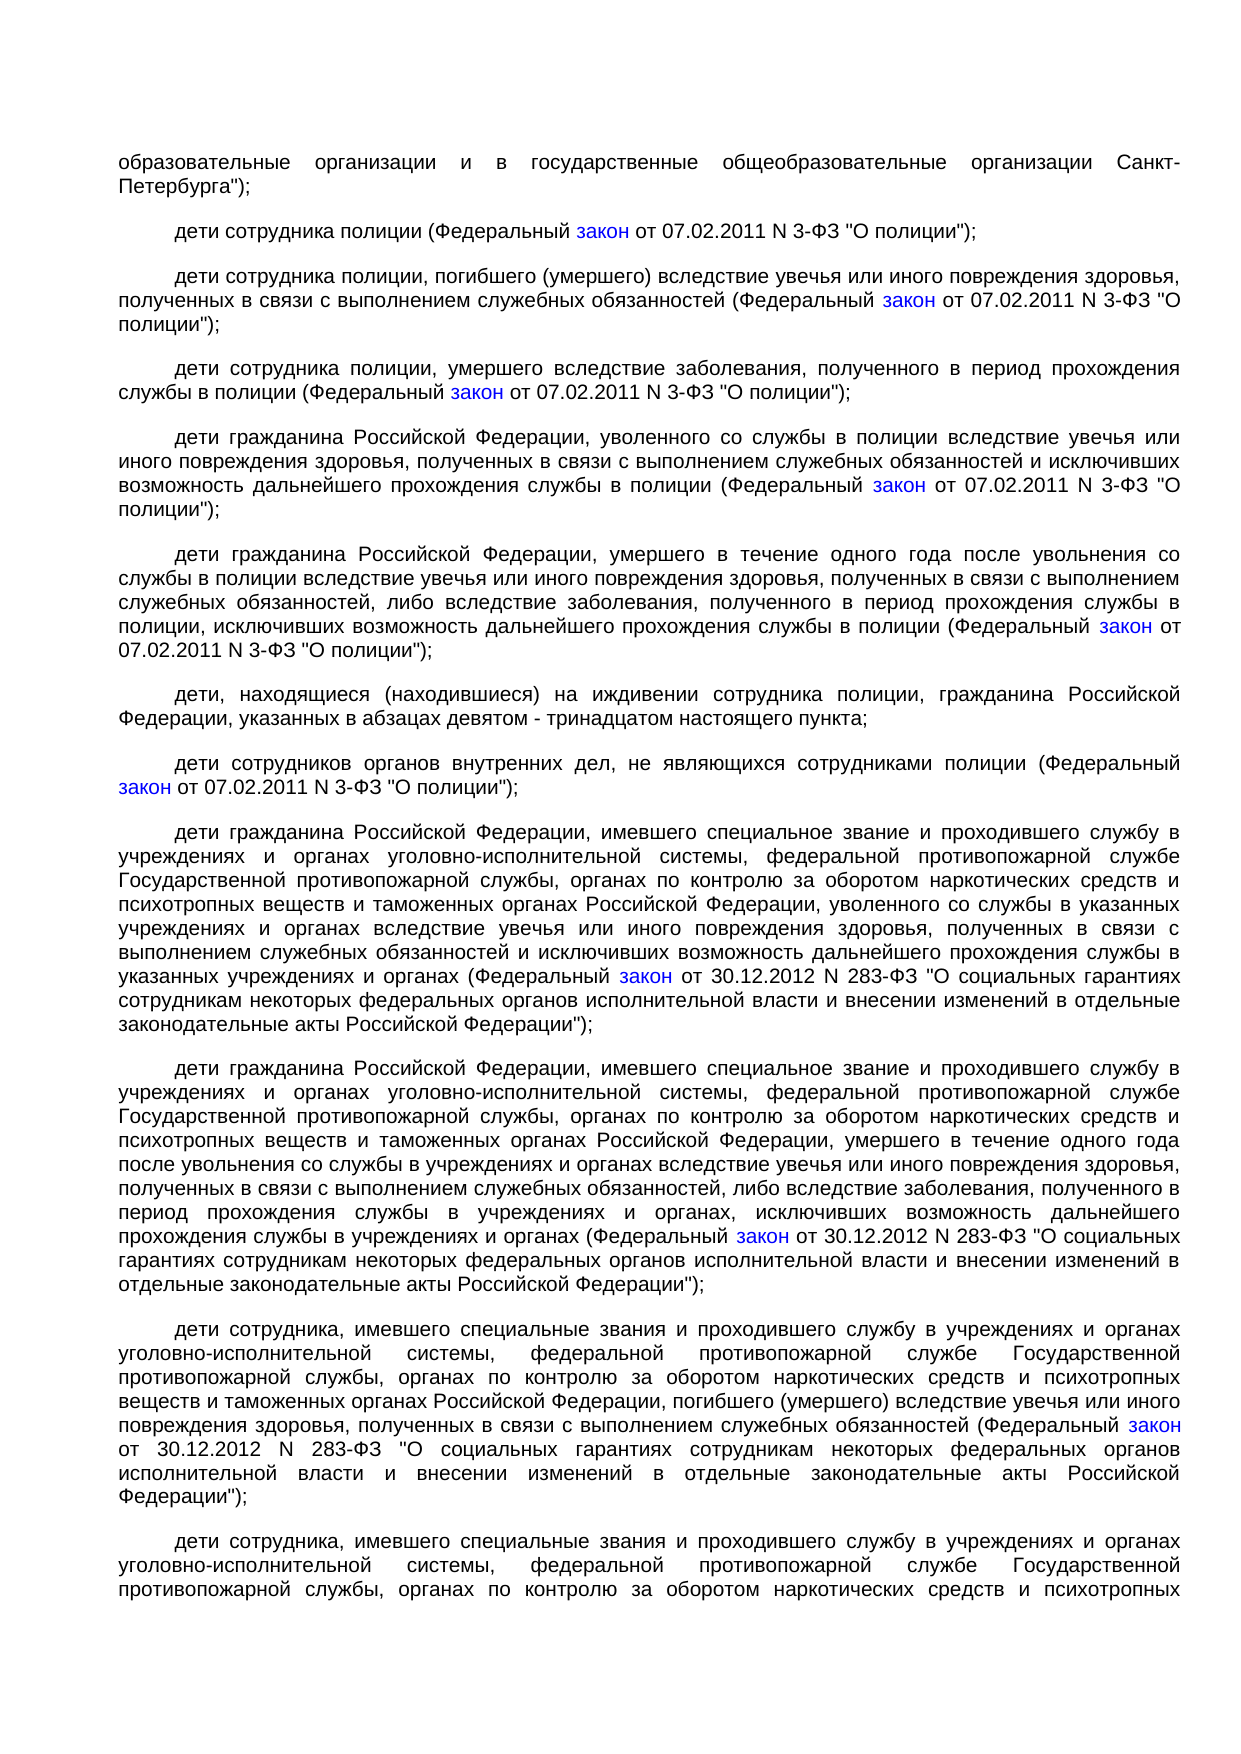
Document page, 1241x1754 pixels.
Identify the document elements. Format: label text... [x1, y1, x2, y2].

text дети гражданина Российской Федерации, уволенного со службы в полиции вследствие увечья или иного повреждения здоровья, полученных в связи с выполнением служебных обязанностей и исключивших возможность дальнейшего прохождения службы в полиции (Федеральный закон от 07.02.2011 N 3-ФЗ "О полиции"); [118, 425, 1181, 521]
text дети сотрудника полиции, погибшего (умершего) вследствие увечья или иного повреждения здоровья, полученных в связи с выполнением служебных обязанностей (Федеральный закон от 07.02.2011 N 3-ФЗ "О полиции"); [118, 263, 1181, 335]
text дети гражданина Российской Федерации, имевшего специальное звание и проходившего службу в учреждениях и органах уголовно-исполнительной системы, федеральной противопожарной службе Государственной противопожарной службы, органах по контролю за оборотом наркотических средств и психотропных веществ и таможенных органах Российской Федерации, умершего в течение одного года после увольнения со службы в учреждениях и органах вследствие увечья или иного повреждения здоровья, полученных в связи с выполнением служебных обязанностей, либо вследствие заболевания, полученного в период прохождения службы в учреждениях и органах, исключивших возможность дальнейшего прохождения службы в учреждениях и органах (Федеральный закон от 30.12.2012 N 283-ФЗ "О социальных гарантиях сотрудникам некоторых федеральных органов исполнительной власти и внесении изменений в отдельные законодательные акты Российской Федерации"); [118, 1056, 1181, 1296]
text дети гражданина Российской Федерации, имевшего специальное звание и проходившего службу в учреждениях и органах уголовно-исполнительной системы, федеральной противопожарной службе Государственной противопожарной службы, органах по контролю за оборотом наркотических средств и психотропных веществ и таможенных органах Российской Федерации, уволенного со службы в указанных учреждениях и органах вследствие увечья или иного повреждения здоровья, полученных в связи с выполнением служебных обязанностей и исключивших возможность дальнейшего прохождения службы в указанных учреждениях и органах (Федеральный закон от 30.12.2012 N 283-ФЗ "О социальных гарантиях сотрудникам некоторых федеральных органов исполнительной власти и внесении изменений в отдельные законодательные акты Российской Федерации"); [118, 820, 1181, 1035]
text дети сотрудника полиции (Федеральный закон от 07.02.2011 N 3-ФЗ "О полиции"); [118, 219, 1181, 243]
text дети сотрудников органов внутренних дел, не являющихся сотрудниками полиции (Федеральный закон от 07.02.2011 N 3-ФЗ "О полиции"); [118, 751, 1181, 799]
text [118, 150, 1181, 198]
text дети сотрудника, имевшего специальные звания и проходившего службу в учреждениях и органах уголовно-исполнительной системы, федеральной противопожарной службе Государственной противопожарной службы, органах по контролю за оборотом наркотических средств и психотропных веществ и таможенных органах Российской Федерации, погибшего (умершего) вследствие увечья или иного повреждения здоровья, полученных в связи с выполнением служебных обязанностей (Федеральный закон от 30.12.2012 N 283-ФЗ "О социальных гарантиях сотрудникам некоторых федеральных органов исполнительной власти и внесении изменений в отдельные законодательные акты Российской Федерации"); [118, 1317, 1181, 1508]
text дети сотрудника полиции, умершего вследствие заболевания, полученного в период прохождения службы в полиции (Федеральный закон от 07.02.2011 N 3-ФЗ "О полиции"); [118, 356, 1181, 404]
text дети, находящиеся (находившиеся) на иждивении сотрудника полиции, гражданина Российской Федерации, указанных в абзацах девятом - тринадцатом настоящего пункта; [118, 682, 1181, 730]
text дети гражданина Российской Федерации, умершего в течение одного года после увольнения со службы в полиции вследствие увечья или иного повреждения здоровья, полученных в связи с выполнением служебных обязанностей, либо вследствие заболевания, полученного в период прохождения службы в полиции, исключивших возможность дальнейшего прохождения службы в полиции (Федеральный закон от 07.02.2011 N 3-ФЗ "О полиции"); [118, 542, 1181, 661]
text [118, 1529, 1181, 1601]
